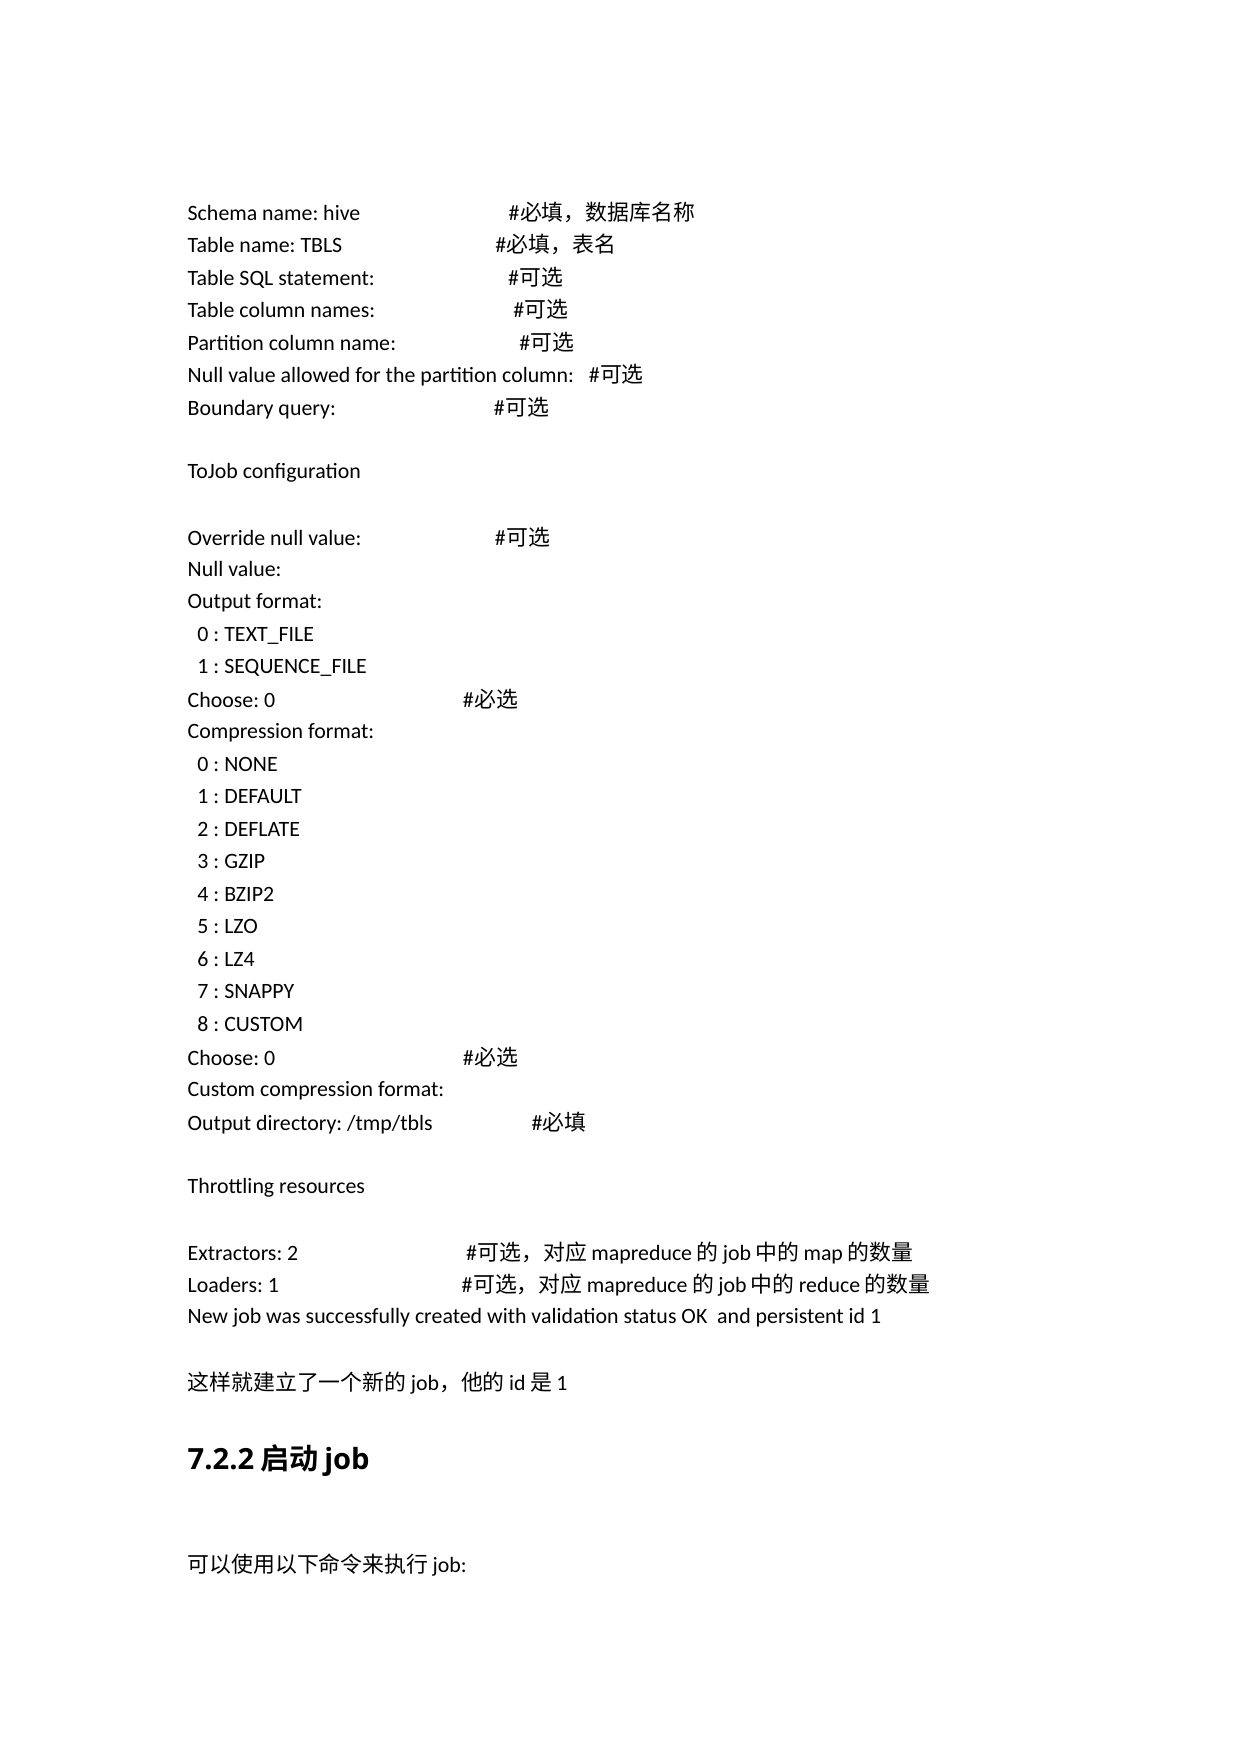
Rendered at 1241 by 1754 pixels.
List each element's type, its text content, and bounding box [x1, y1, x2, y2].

text Override null value: #可选 [187, 519, 1053, 552]
text Schema name: hive #必填，数据库名称 [187, 194, 1053, 227]
text Output directory: /tmp/tbls #必填 [187, 1104, 1053, 1137]
text Compression format: [187, 714, 1053, 747]
text 1 : SEQUENCE_FILE [187, 649, 1053, 682]
text Null value: [187, 552, 1053, 584]
text New job was successfully created with validation status OK and persistent id 1 [187, 1299, 1053, 1332]
text 可以使用以下命令来执行job: [187, 1547, 1053, 1579]
text Table name: TBLS #必填，表名 [187, 227, 1053, 259]
text 这样就建立了一个新的job，他的id是1 [187, 1364, 1053, 1397]
text 0 : NONE [187, 747, 1053, 779]
text 5 : LZO [187, 909, 1053, 942]
text Partition column name: #可选 [187, 324, 1053, 357]
text Choose: 0 #必选 [187, 682, 1053, 714]
text Boundary query: #可选 [187, 389, 1053, 422]
text 6 : LZ4 [187, 942, 1053, 974]
text 3 : GZIP [187, 844, 1053, 877]
text Table column names: #可选 [187, 292, 1053, 324]
text 4 : BZIP2 [187, 877, 1053, 909]
text Output format: [187, 584, 1053, 617]
text Loaders: 1 #可选，对应mapreduce的job中的reduce的数量 [187, 1267, 1053, 1299]
text Custom compression format: [187, 1072, 1053, 1104]
text 1 : DEFAULT [187, 779, 1053, 812]
text 0 : TEXT_FILE [187, 617, 1053, 649]
text Choose: 0 #必选 [187, 1039, 1053, 1072]
text ToJob configuration [187, 454, 1053, 487]
subtitle 7.2.2启动job [187, 1424, 1053, 1489]
text 8 : CUSTOM [187, 1007, 1053, 1039]
text Throttling resources [187, 1169, 1053, 1202]
text Extractors: 2 #可选，对应mapreduce的job中的map的数量 [187, 1234, 1053, 1267]
text 7 : SNAPPY [187, 974, 1053, 1007]
text Null value allowed for the partition column: #可选 [187, 357, 1053, 389]
text Table SQL statement: #可选 [187, 259, 1053, 292]
text 2 : DEFLATE [187, 812, 1053, 844]
